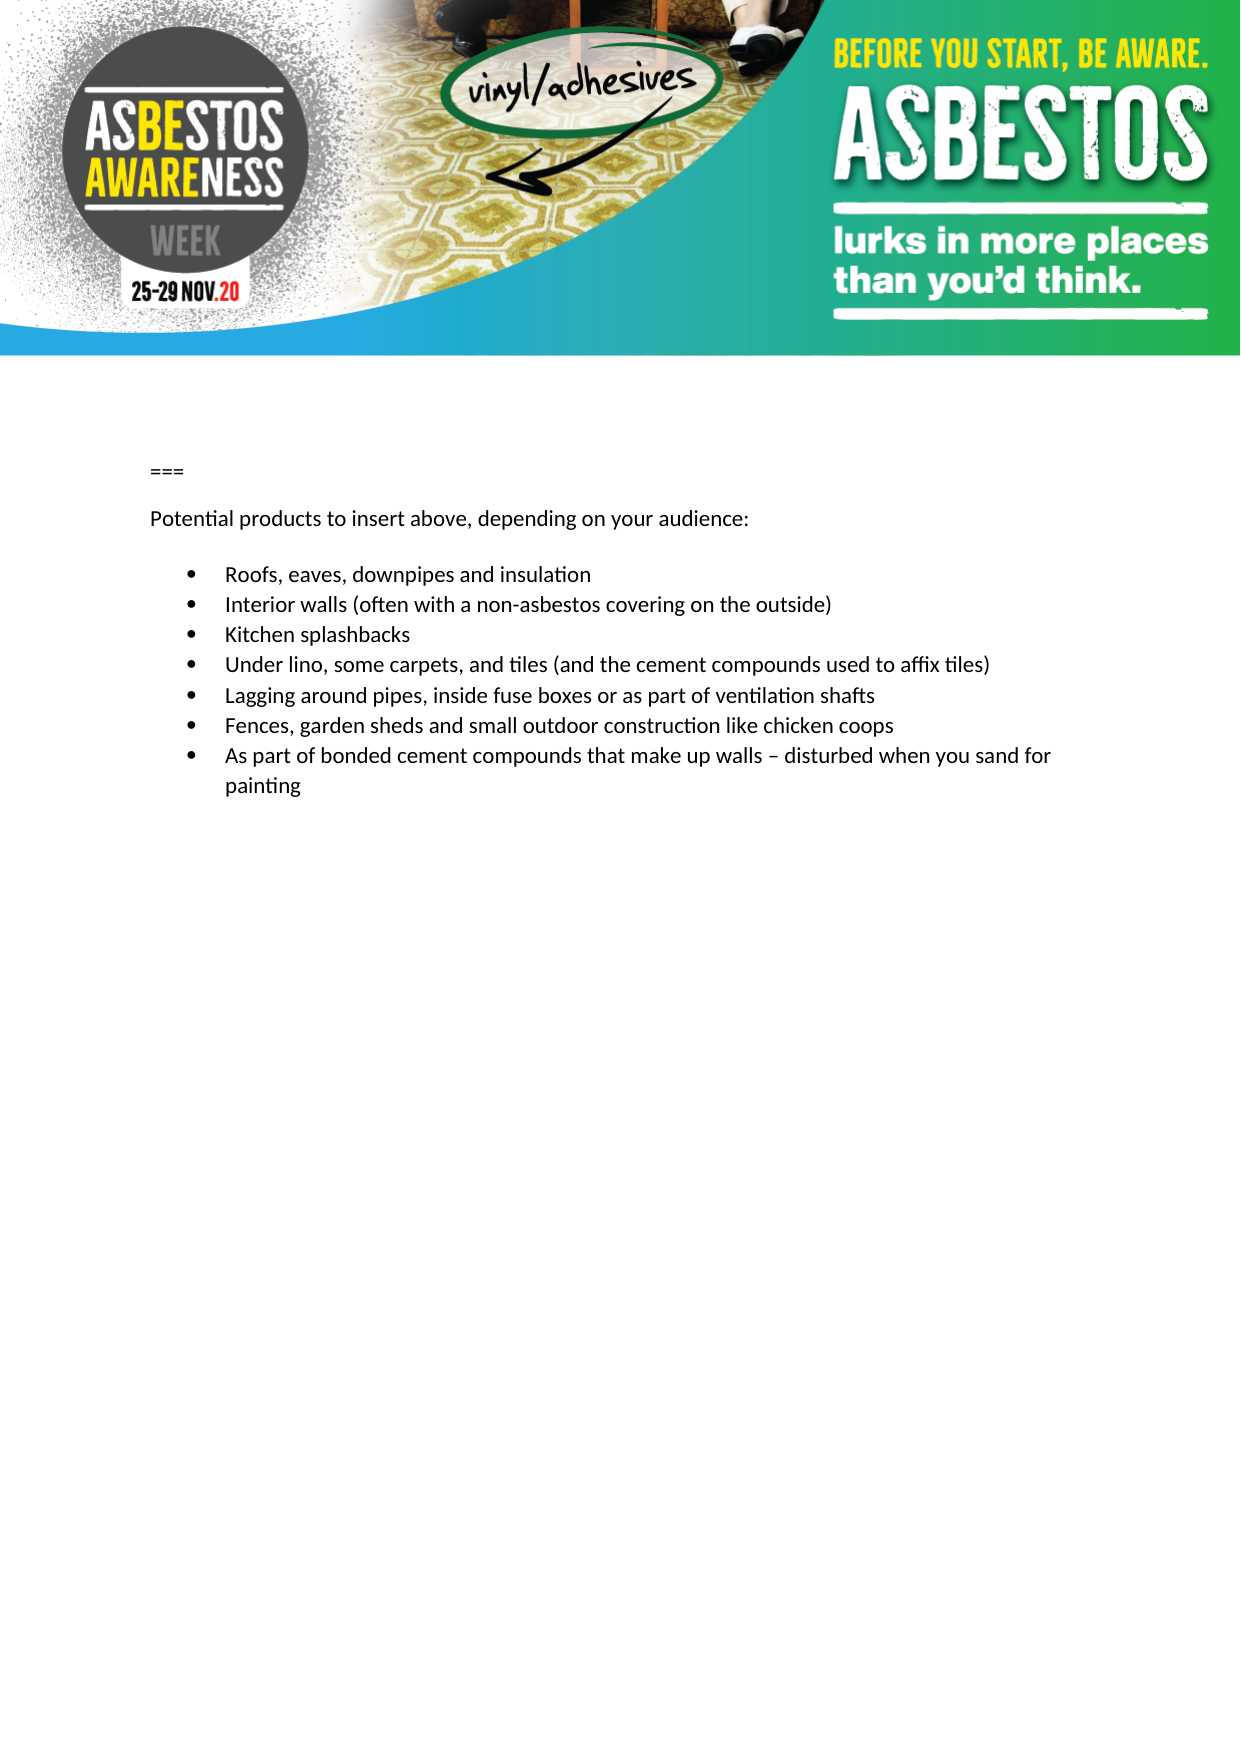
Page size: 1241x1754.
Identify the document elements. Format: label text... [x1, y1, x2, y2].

list As part of bonded cement compounds that make up walls – disturbed when you sand for painting [187, 741, 1090, 799]
text === [150, 457, 1090, 485]
list Interior walls (often with a non-asbestos covering on the outside) [187, 590, 1090, 618]
picture [0, 0, 1241, 356]
list Kitchen splashbacks [187, 620, 1090, 648]
list Fences, garden sheds and small outdoor construction like chicken coops [187, 711, 1090, 739]
list Under lino, some carpets, and tiles (and the cement compounds used to affix tiles) [187, 651, 1090, 678]
list Roofs, eaves, downpipes and insulation [187, 560, 1090, 588]
list Lagging around pipes, inside fuse boxes or as part of ventilation shafts [187, 681, 1090, 709]
text Potential products to insert above, depending on your audience: [150, 504, 1090, 532]
